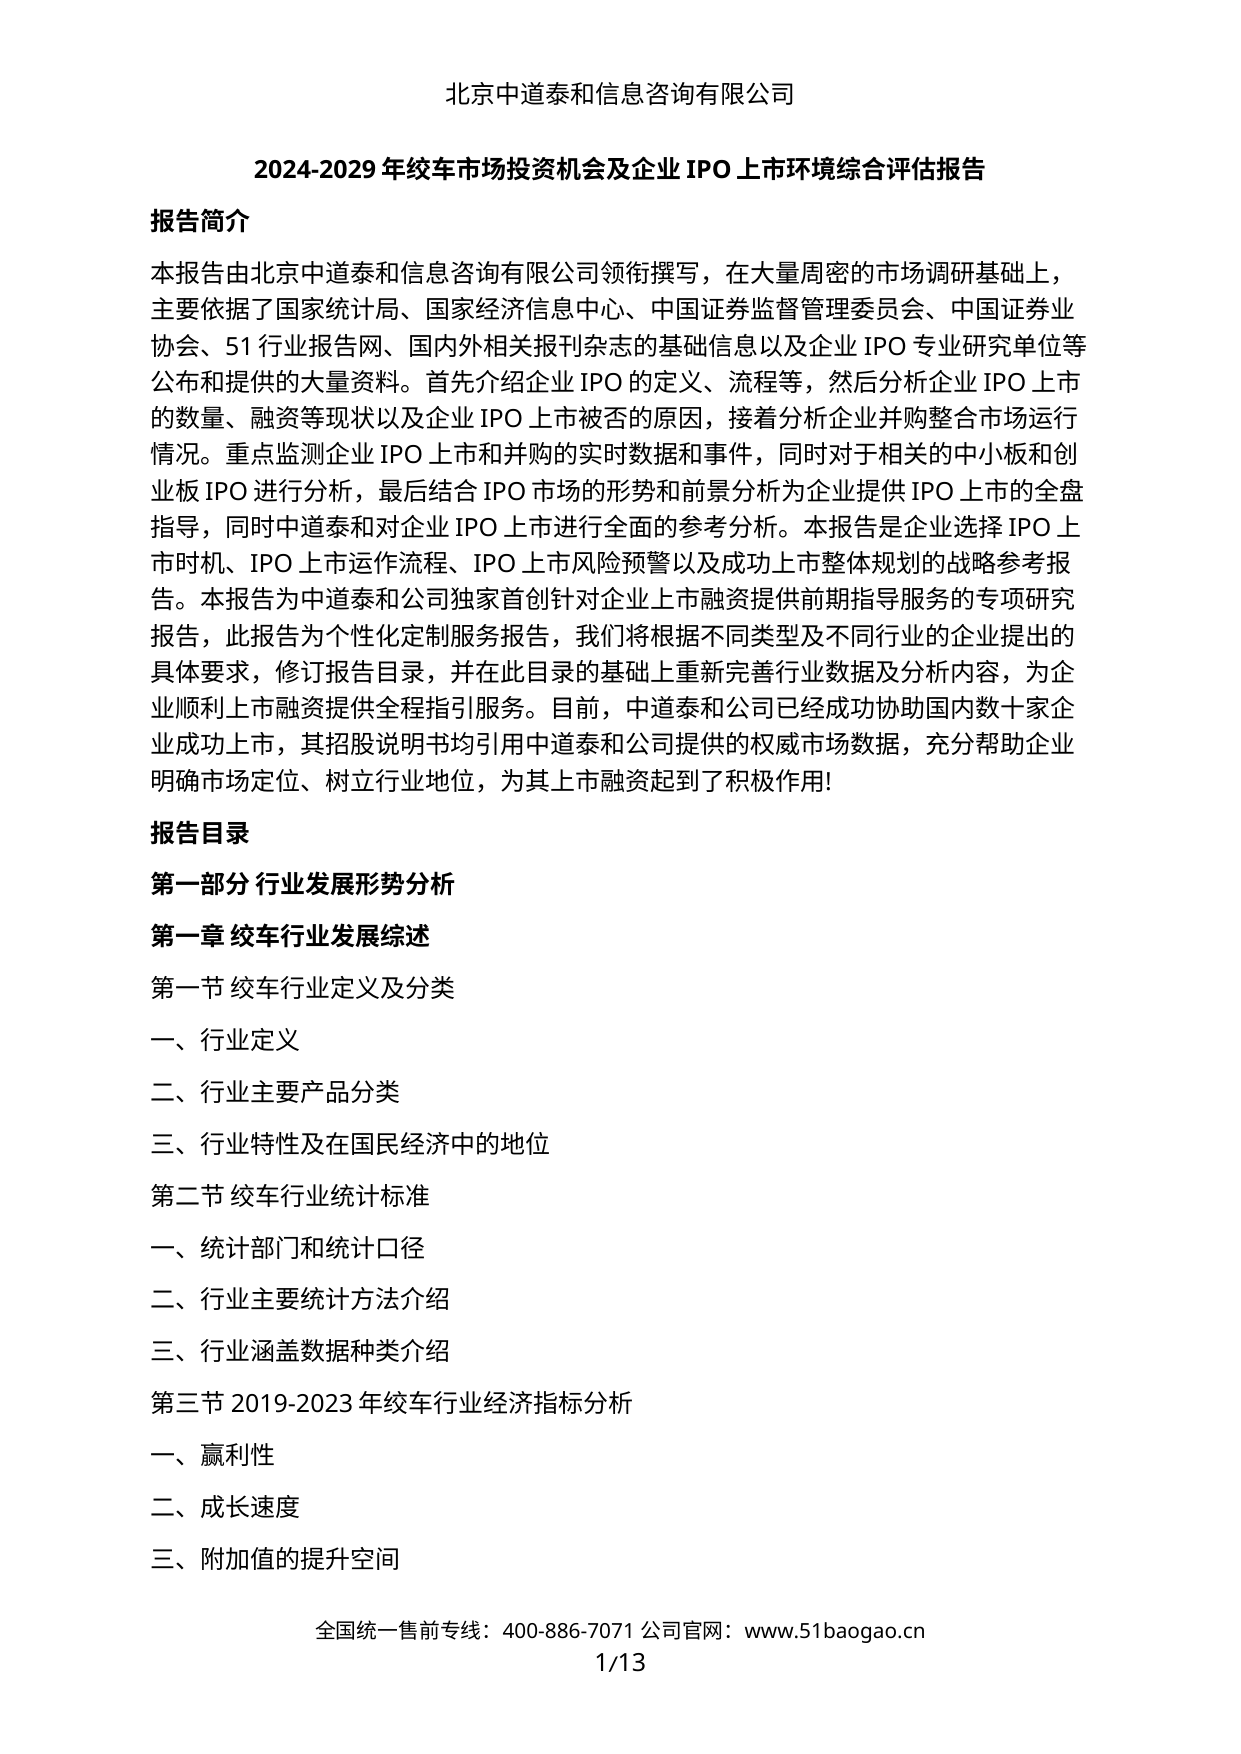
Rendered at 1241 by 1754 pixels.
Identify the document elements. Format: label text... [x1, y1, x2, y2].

text 一、行业定义 [150, 1021, 1090, 1057]
text 2024-2029年绞车市场投资机会及企业IPO上市环境综合评估报告 [150, 150, 1090, 186]
text 第三节 2019-2023年绞车行业经济指标分析 [150, 1384, 1090, 1420]
text 二、行业主要统计方法介绍 [150, 1280, 1090, 1316]
text 第一部分 行业发展形势分析 [150, 865, 1090, 901]
text 报告简介 [150, 202, 1090, 238]
text 第一章 绞车行业发展综述 [150, 917, 1090, 953]
text 一、赢利性 [150, 1436, 1090, 1472]
text 一、统计部门和统计口径 [150, 1228, 1090, 1264]
text 二、行业主要产品分类 [150, 1072, 1090, 1109]
text 三、附加值的提升空间 [150, 1539, 1090, 1576]
text 第二节 绞车行业统计标准 [150, 1176, 1090, 1212]
text 本报告由北京中道泰和信息咨询有限公司领衔撰写，在大量周密的市场调研基础上，主要依据了国家统计局、国家经济信息中心、中国证券监督管理委员会、中国证券业协会、51行业报告网、国内外相关报刊杂志的基础信息以及企业IPO专业研究单位等公布和提供的大量资料。首先介绍企业IPO的定义、流程等，然后分析企业IPO上市的数量、融资等现状以及企业IPO上市被否的原因，接着分析企业并购整合市场运行情况。重点监测企业IPO上市和并购的实时数据和事件，同时对于相关的中小板和创业板IPO进行分析，最后结合IPO市场的形势和前景分析为企业提供IPO上市的全盘指导，同时中道泰和对企业IPO上市进行全面的参考分析。本报告是企业选择IPO上市时机、IPO上市运作流程、IPO上市风险预警以及成功上市整体规划的战略参考报告。本报告为中道泰和公司独家首创针对企业上市融资提供前期指导服务的专项研究报告，此报告为个性化定制服务报告，我们将根据不同类型及不同行业的企业提出的具体要求，修订报告目录，并在此目录的基础上重新完善行业数据及分析内容，为企业顺利上市融资提供全程指引服务。目前，中道泰和公司已经成功协助国内数十家企业成功上市，其招股说明书均引用中道泰和公司提供的权威市场数据，充分帮助企业明确市场定位、树立行业地位，为其上市融资起到了积极作用! [150, 254, 1090, 797]
text 二、成长速度 [150, 1487, 1090, 1524]
text 第一节 绞车行业定义及分类 [150, 969, 1090, 1005]
text 三、行业特性及在国民经济中的地位 [150, 1124, 1090, 1161]
text 报告目录 [150, 813, 1090, 849]
text 三、行业涵盖数据种类介绍 [150, 1332, 1090, 1368]
